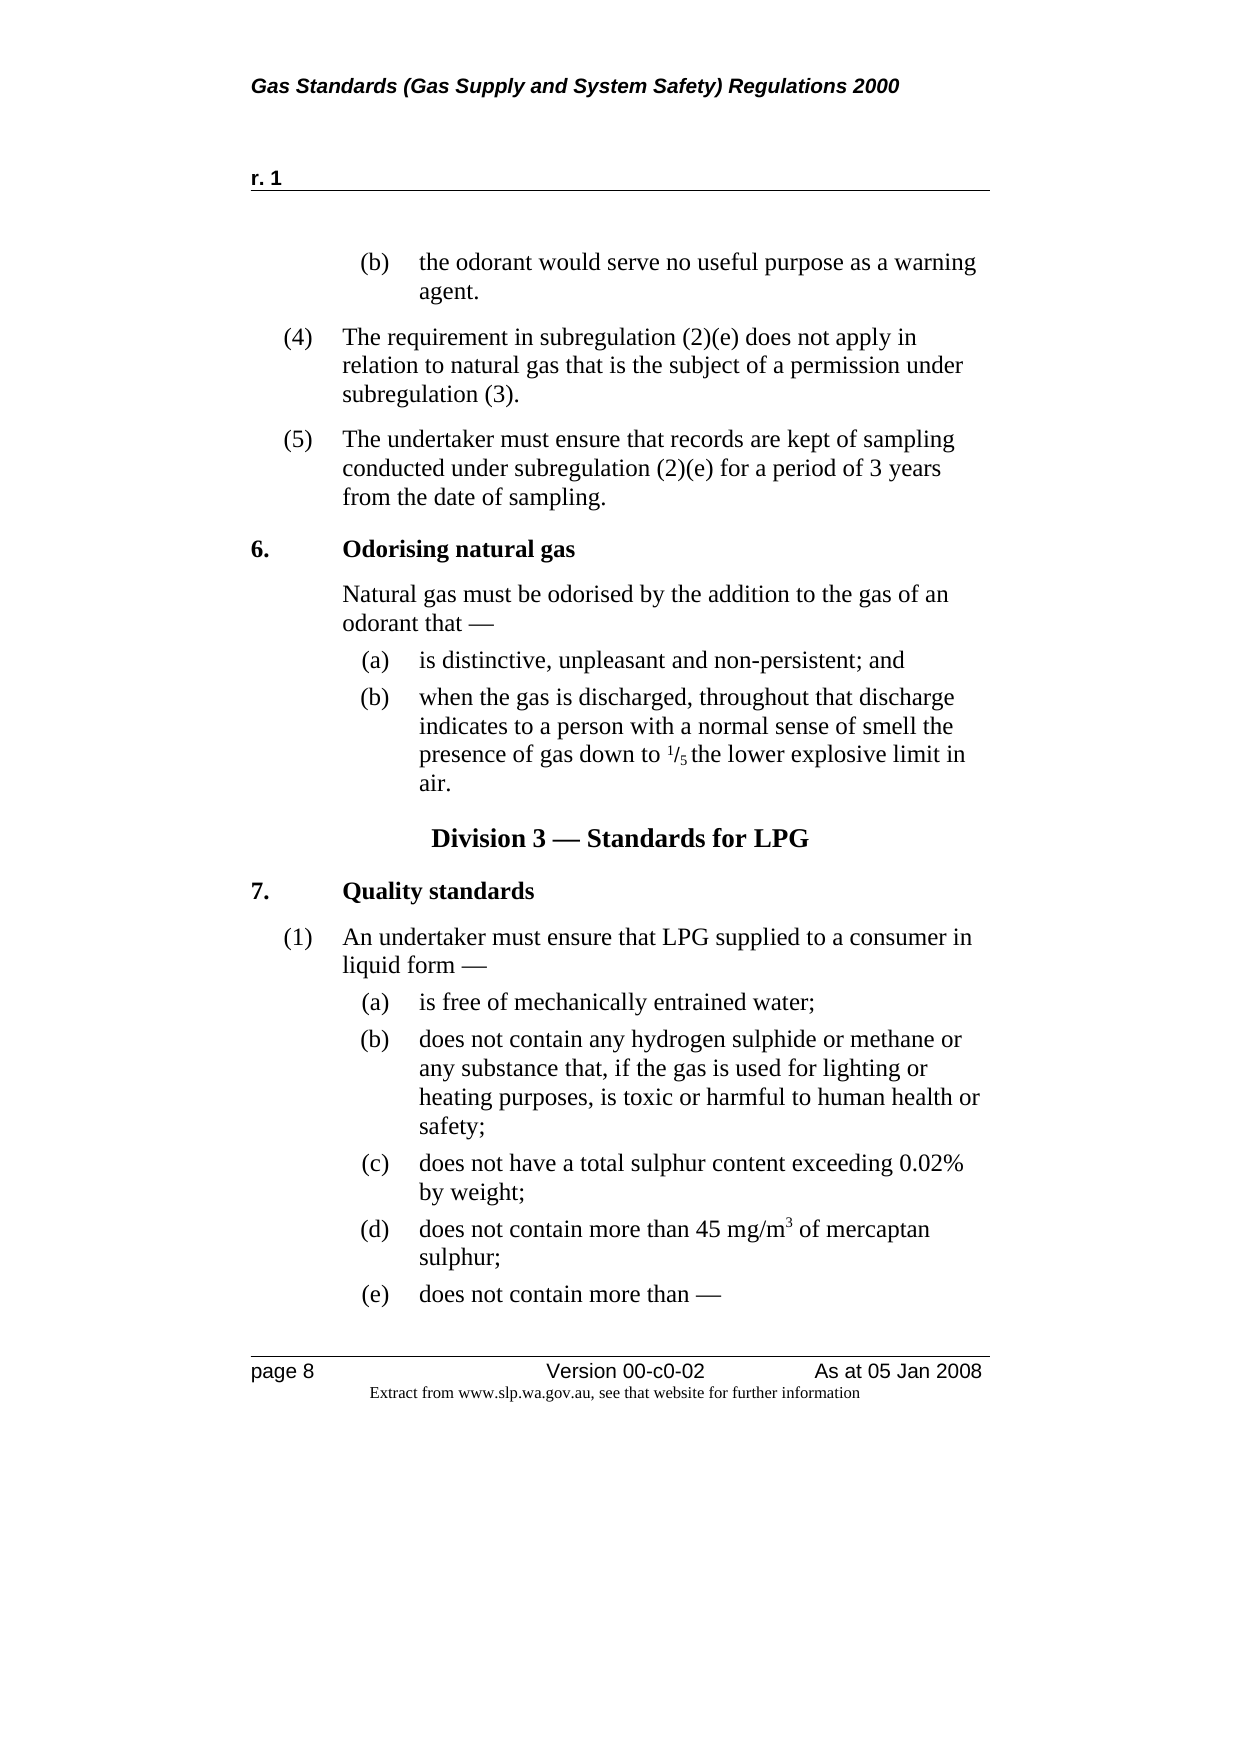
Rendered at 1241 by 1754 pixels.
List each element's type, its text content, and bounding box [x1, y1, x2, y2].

subtitle Division 3 — Standards for LPG [251, 822, 990, 853]
text (1) An undertaker must ensure that LPG supplied to a consumer in liquid form — [251, 922, 990, 979]
subtitle 7. Quality standards [251, 876, 990, 905]
text (a) is distinctive, unpleasant and non-persistent; and [251, 645, 990, 674]
text (5) The undertaker must ensure that records are kept of sampling conducted under subregulation (2)(e) for a period of 3 years from the date of sampling. [251, 424, 990, 511]
text (e) does not contain more than — [251, 1279, 990, 1308]
text Natural gas must be odorised by the addition to the gas of an odorant that — [251, 579, 990, 637]
text (b) when the gas is discharged, throughout that discharge indicates to a person with a normal sense of smell the presence of gas down to the lower explosive limit in air. [251, 682, 990, 797]
text (c) does not have a total sulphur content exceeding 0.02% by weight; [251, 1148, 990, 1205]
subtitle 6. Odorising natural gas [251, 534, 990, 562]
text (4) The requirement in subregulation (2)(e) does not apply in relation to natural gas that is the subject of a permission under subregulation (3). [251, 322, 990, 408]
text (a) is free of mechanically entrained water; [251, 987, 990, 1016]
text (b) the odorant would serve no useful purpose as a warning agent. [251, 247, 990, 305]
text (d) does not contain more than 45 mg/m3 of mercaptan sulphur; [251, 1214, 990, 1271]
text (b) does not contain any hydrogen sulphide or methane or any substance that, if the gas is used for lighting or heating purposes, is toxic or harmful to human health or safety; [251, 1024, 990, 1139]
